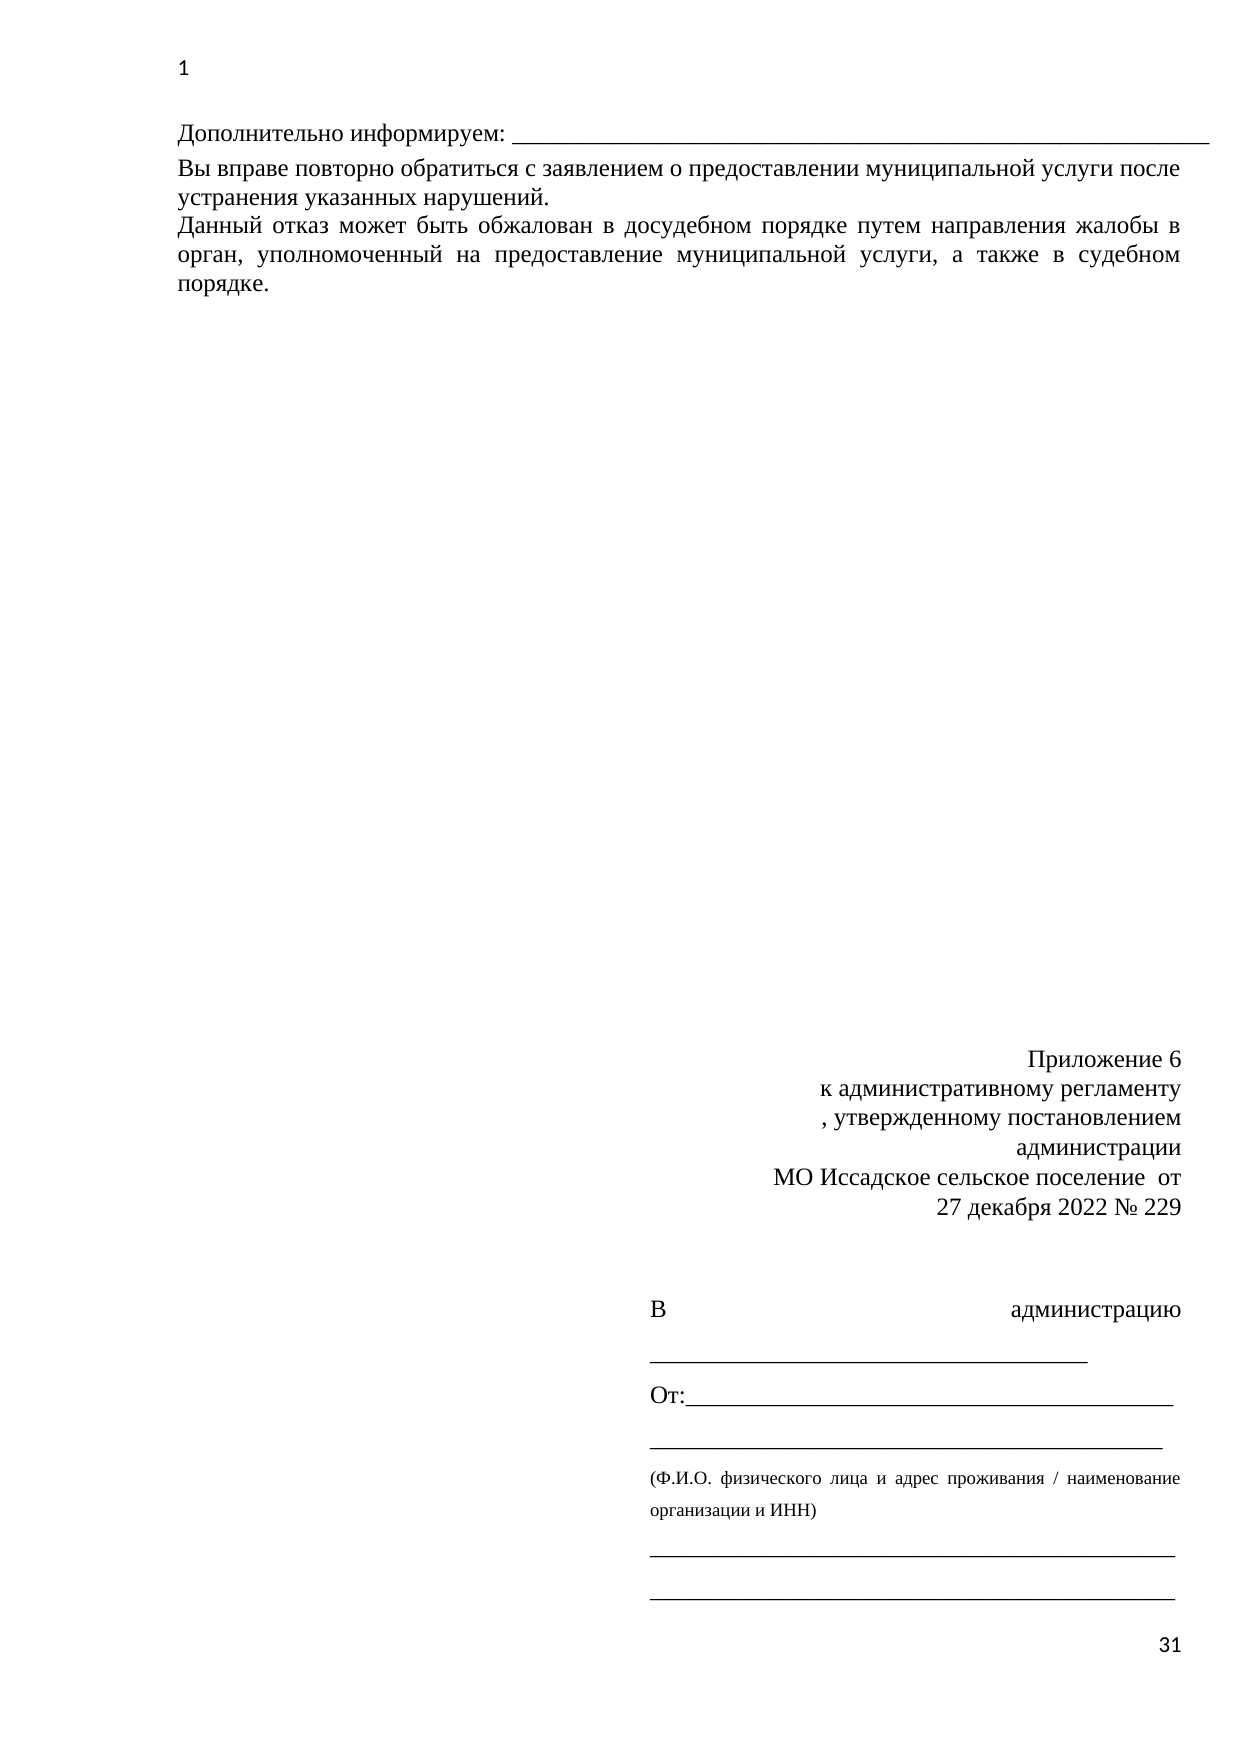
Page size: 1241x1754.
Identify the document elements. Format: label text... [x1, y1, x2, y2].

text Данный отказ может быть обжалован в досудебном порядке путем направления жалобы в орган, уполномоченный на предоставление муниципальной услуги, а также в судебном порядке. [177, 211, 1181, 297]
text Вы вправе повторно обратиться с заявлением о предоставлении муниципальной услуги после устранения указанных нарушений. [177, 153, 1181, 211]
text Дополнительно информируем: [177, 118, 1181, 147]
text ____________________________________________________________________________________ [650, 1531, 1181, 1603]
text (Ф.И.О. физического лица и адрес проживания / наименование организации и ИНН) [650, 1467, 1181, 1521]
text В администрацию ___________________________________ [650, 1294, 1181, 1366]
text Приложение 6 [177, 1044, 1181, 1073]
text к административному регламенту [177, 1073, 1181, 1102]
text , утвержденному постановлением администрации МО Иссадское сельское поселение от 27 декабря 2022 № 229 [773, 1102, 1181, 1221]
text От:________________________________________________________________________________ [650, 1380, 1181, 1452]
